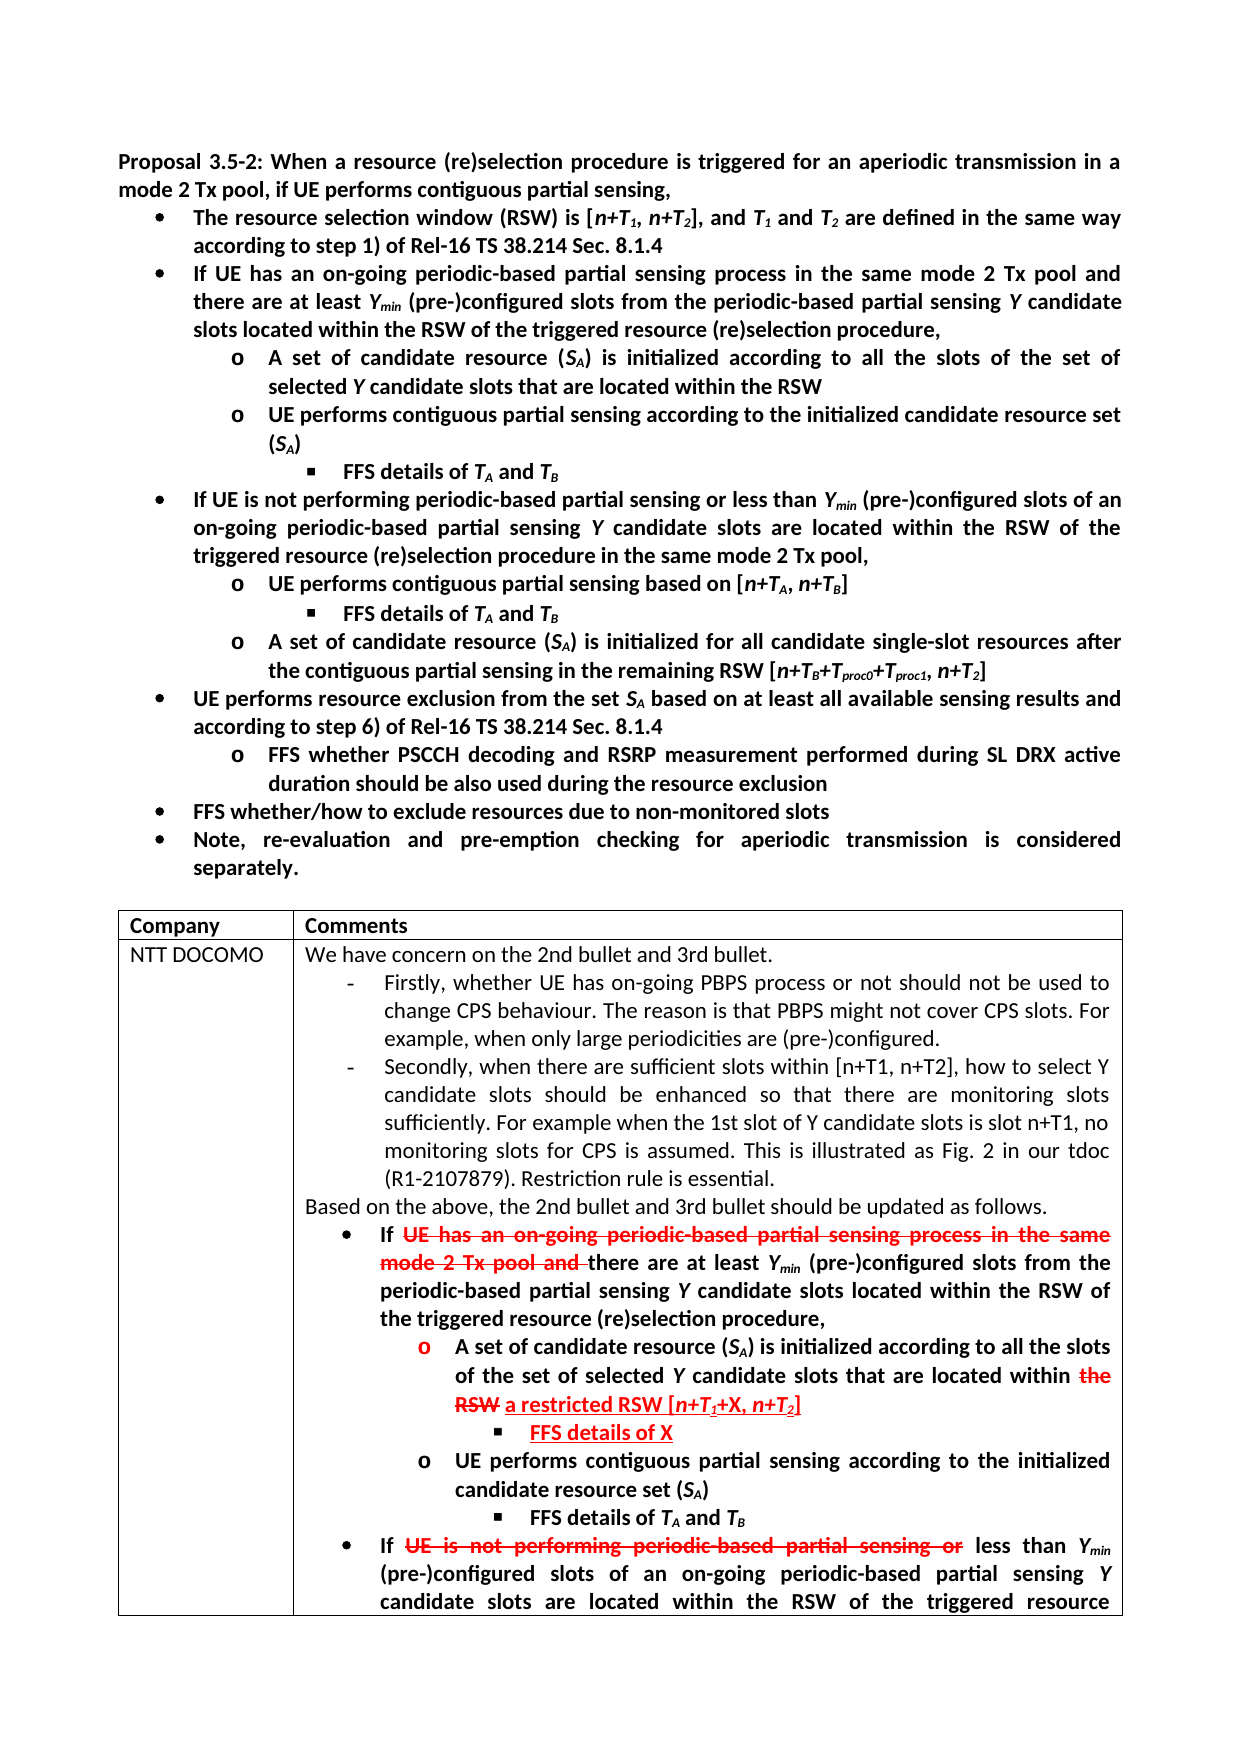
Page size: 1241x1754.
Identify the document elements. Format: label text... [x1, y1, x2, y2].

list UE performs contiguous partial sensing according to the initialized candidate resource set (SA) [231, 400, 1122, 457]
list If UE has an on-going periodic-based partial sensing process in the same mode 2 Tx pool and there are at least Ymin (pre-)configured slots from the periodic-based partial sensing Y candidate slots located within the RSW of the triggered resource (re)selection procedure, [156, 259, 1122, 343]
list UE performs contiguous partial sensing based on [n+TA, n+TB] [231, 569, 1122, 599]
list Note, re-evaluation and pre-emption checking for aperiodic transmission is considered separately. [156, 825, 1122, 881]
list FFS whether/how to exclude resources due to non-monitored slots [156, 797, 1122, 825]
table_cell NTT DOCOMO [119, 940, 293, 1615]
list FFS details of TA and TB [306, 457, 1122, 486]
list FFS whether PSCCH decoding and RSRP measurement performed during SL DRX active duration should be also used during the resource exclusion [231, 740, 1122, 797]
list If UE is not performing periodic-based partial sensing or less than Ymin (pre-)configured slots of an on-going periodic-based partial sensing Y candidate slots are located within the RSW of the triggered resource (re)selection procedure in the same mode 2 Tx pool, [156, 486, 1122, 569]
list UE performs resource exclusion from the set SA based on at least all available sensing results and according to step 6) of Rel-16 TS 38.214 Sec. 8.1.4 [156, 684, 1122, 740]
table_header Company [119, 911, 293, 939]
text Proposal 3.5-2: When a resource (re)selection procedure is triggered for an aperiodic transmission in a mode 2 Tx pool, if UE performs contiguous partial sensing, [118, 147, 1122, 203]
list A set of candidate resource (SA) is initialized for all candidate single-slot resources after the contiguous partial sensing in the remaining RSW [n+TB+Tproc0+Tproc1, n+T2] [231, 627, 1122, 684]
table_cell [294, 940, 1122, 1615]
list The resource selection window (RSW) is [n+T1, n+T2], and T1 and T2 are defined in the same way according to step 1) of Rel-16 TS 38.214 Sec. 8.1.4 [156, 203, 1122, 259]
table_header Comments [294, 911, 1122, 939]
list A set of candidate resource (SA) is initialized according to all the slots of the set of selected Y candidate slots that are located within the RSW [231, 343, 1122, 400]
list FFS details of TA and TB [306, 599, 1122, 627]
